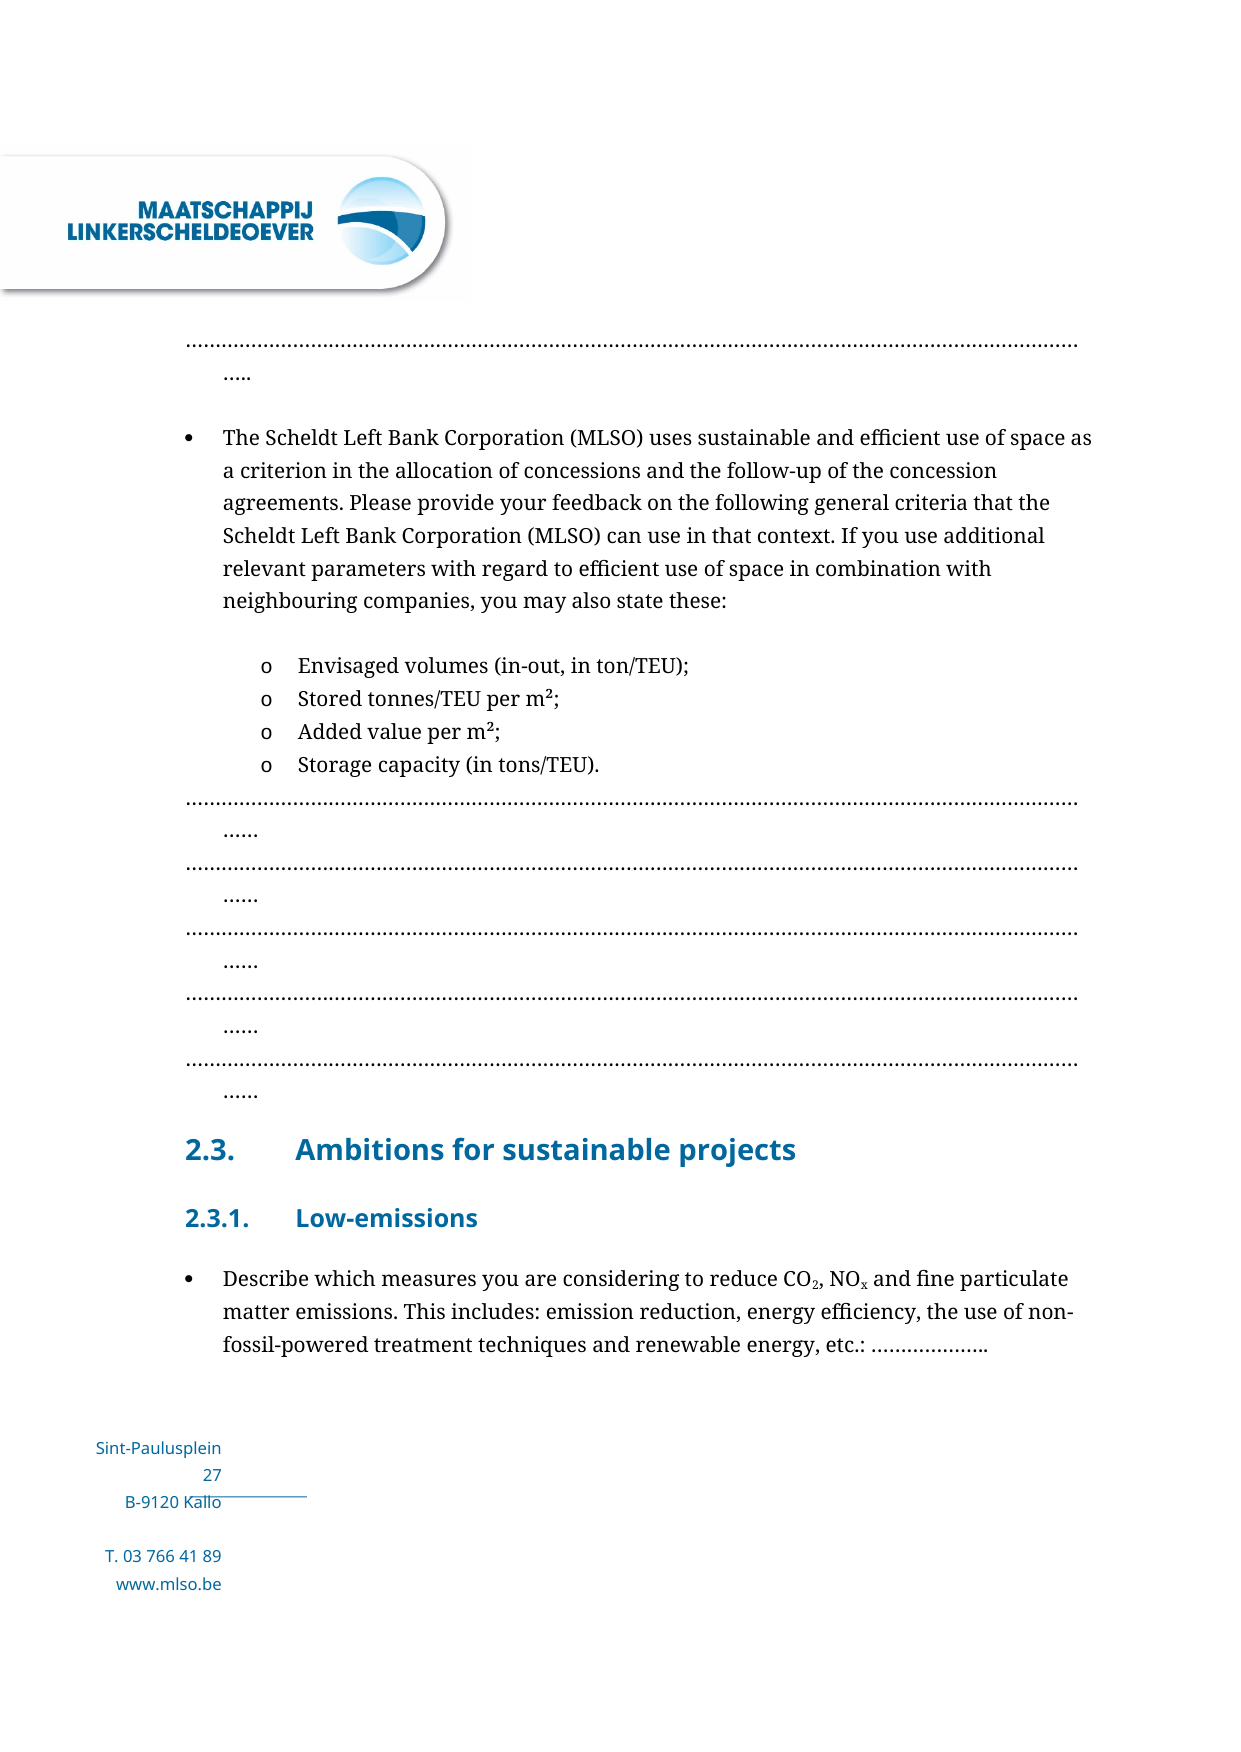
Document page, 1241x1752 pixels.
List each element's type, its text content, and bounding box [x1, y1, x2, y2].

list Added value per m²; [260, 717, 1092, 746]
text The Scheldt Left Bank Corporation (MLSO) uses sustainable and efficient use of space as a criterion in the allocation of concessions and the follow-up of the concession agreements. Please provide your feedback on the following general criteria that the Scheldt Left Bank Corporation (MLSO) can use in that context. If you use additional relevant parameters with regard to efficient use of space in combination with neighbouring companies, you may also state these: [185, 423, 1092, 615]
list Storage capacity (in tons/TEU). [260, 750, 1092, 778]
list Envisaged volumes (in-out, in ton/TEU); [260, 652, 1092, 680]
list ………………………………………………………………………………………………………………………………………… [185, 848, 1092, 909]
subtitle Low-emissions [185, 1200, 1092, 1234]
list ………………………………………………………………………………………………………………………………………… [185, 978, 1092, 1039]
subtitle Ambitions for sustainable projects [185, 1130, 1092, 1169]
list ……………………………………………………………………………………………………………………………………….. [185, 326, 1092, 387]
picture [0, 143, 471, 301]
list ………………………………………………………………………………………………………………………………………… [185, 1044, 1092, 1105]
text Describe which measures you are considering to reduce CO2, NOx and fine particulate matter emissions. This includes: emission reduction, energy efficiency, the use of non-fossil-powered treatment techniques and renewable energy, etc.: ……………….. [185, 1264, 1092, 1358]
list ………………………………………………………………………………………………………………………………………… [185, 783, 1092, 844]
list Stored tonnes/TEU per m²; [260, 684, 1092, 713]
list ………………………………………………………………………………………………………………………………………… [185, 913, 1092, 974]
picture [193, 1496, 206, 1508]
